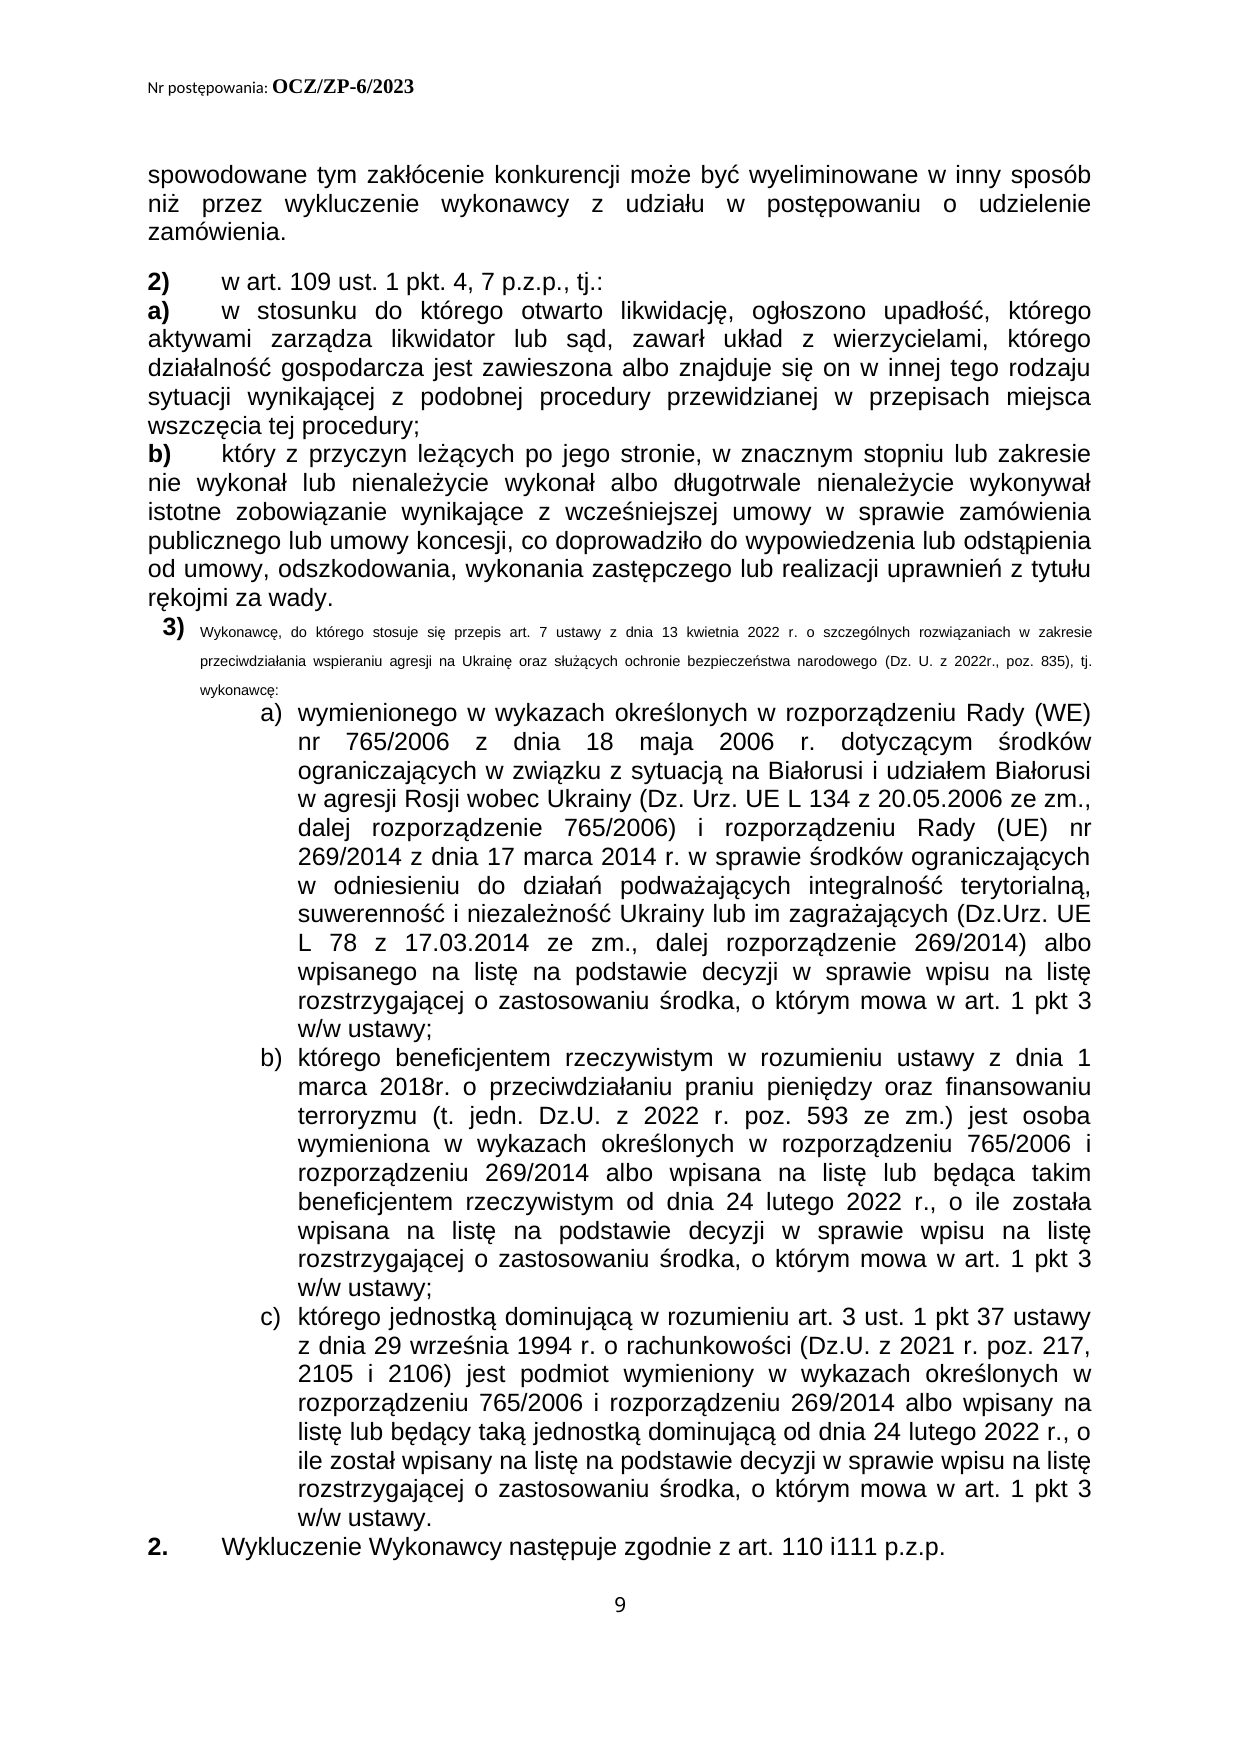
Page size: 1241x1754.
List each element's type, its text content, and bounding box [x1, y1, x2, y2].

list który z przyczyn leżących po jego stronie, w znacznym stopniu lub zakresie nie wykonał lub nienależycie wykonał albo długotrwale nienależycie wykonywał istotne zobowiązanie wynikające z wcześniejszej umowy w sprawie zamówienia publicznego lub umowy koncesji, co doprowadziło do wypowiedzenia lub odstąpienia od umowy, odszkodowania, wykonania zastępczego lub realizacji uprawnień z tytułu rękojmi za wady. [148, 439, 1092, 612]
list w art. 109 ust. 1 pkt. 4, 7 p.z.p., tj.: [147, 267, 1092, 296]
list którego jednostką dominującą w rozumieniu art. 3 ust. 1 pkt 37 ustawy z dnia 29 września 1994 r. o rachunkowości (Dz.U. z 2021 r. poz. 217, 2105 i 2106) jest podmiot wymieniony w wykazach określonych w rozporządzeniu 765/2006 i rozporządzeniu 269/2014 albo wpisany na listę lub będący taką jednostką dominującą od dnia 24 lutego 2022 r., o ile został wpisany na listę na podstawie decyzji w sprawie wpisu na listę rozstrzygającej o zastosowaniu środka, o którym mowa w art. 1 pkt 3 w/w ustawy. [260, 1302, 1092, 1532]
list Wykluczenie Wykonawcy następuje zgodnie z art. 111 p.z.p. [147, 1532, 1092, 1561]
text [147, 160, 1092, 246]
list wymienionego w wykazach określonych w rozporządzeniu Rady (WE) nr 765/2006 z dnia 18 maja 2006 r. dotyczącym środków ograniczających w związku z sytuacją na Białorusi i udziałem Białorusi w agresji Rosji wobec Ukrainy (Dz. Urz. UE L 134 z 20.05.2006 ze zm., dalej rozporządzenie 765/2006) i rozporządzeniu Rady (UE) nr 269/2014 z dnia 17 marca 2014 r. w sprawie środków ograniczających w odniesieniu do działań podważających integralność terytorialną, suwerenność i niezależność Ukrainy lub im zagrażających (Dz.Urz. UE L 78 z 17.03.2014 ze zm., dalej rozporządzenie 269/2014) albo wpisanego na listę na podstawie decyzji w sprawie wpisu na listę rozstrzygającej o zastosowaniu środka, o którym mowa w art. 1 pkt 3 w/w ustawy; [260, 698, 1092, 1043]
list którego beneficjentem rzeczywistym w rozumieniu ustawy z dnia 1 marca 2018r. o przeciwdziałaniu praniu pieniędzy oraz finansowaniu terroryzmu (t. jedn. Dz.U. z 2022 r. poz. 593 ze zm.) jest osoba wymieniona w wykazach określonych w rozporządzeniu 765/2006 i rozporządzeniu 269/2014 albo wpisana na listę lub będąca takim beneficjentem rzeczywistym od dnia 24 lutego 2022 r., o ile została wpisana na listę na podstawie decyzji w sprawie wpisu na listę rozstrzygającej o zastosowaniu środka, o którym mowa w art. 1 pkt 3 w/w ustawy; [260, 1043, 1092, 1302]
list w stosunku do którego otwarto likwidację, ogłoszono upadłość, którego aktywami zarządza likwidator lub sąd, zawarł układ z wierzycielami, którego działalność gospodarcza jest zawieszona albo znajduje się on w innej tego rodzaju sytuacji wynikającej z podobnej procedury przewidzianej w przepisach miejsca wszczęcia tej procedury; [147, 296, 1092, 439]
list Wykonawcę, do którego stosuje się przepis art. 7 ustawy z dnia 13 kwietnia 2022 r. o szczególnych rozwiązaniach w zakresie przeciwdziałania wspieraniu agresji na Ukrainę oraz służących ochronie bezpieczeństwa narodowego (Dz. U. z 2022r., poz. 835), tj. wykonawcę: [162, 612, 1092, 698]
